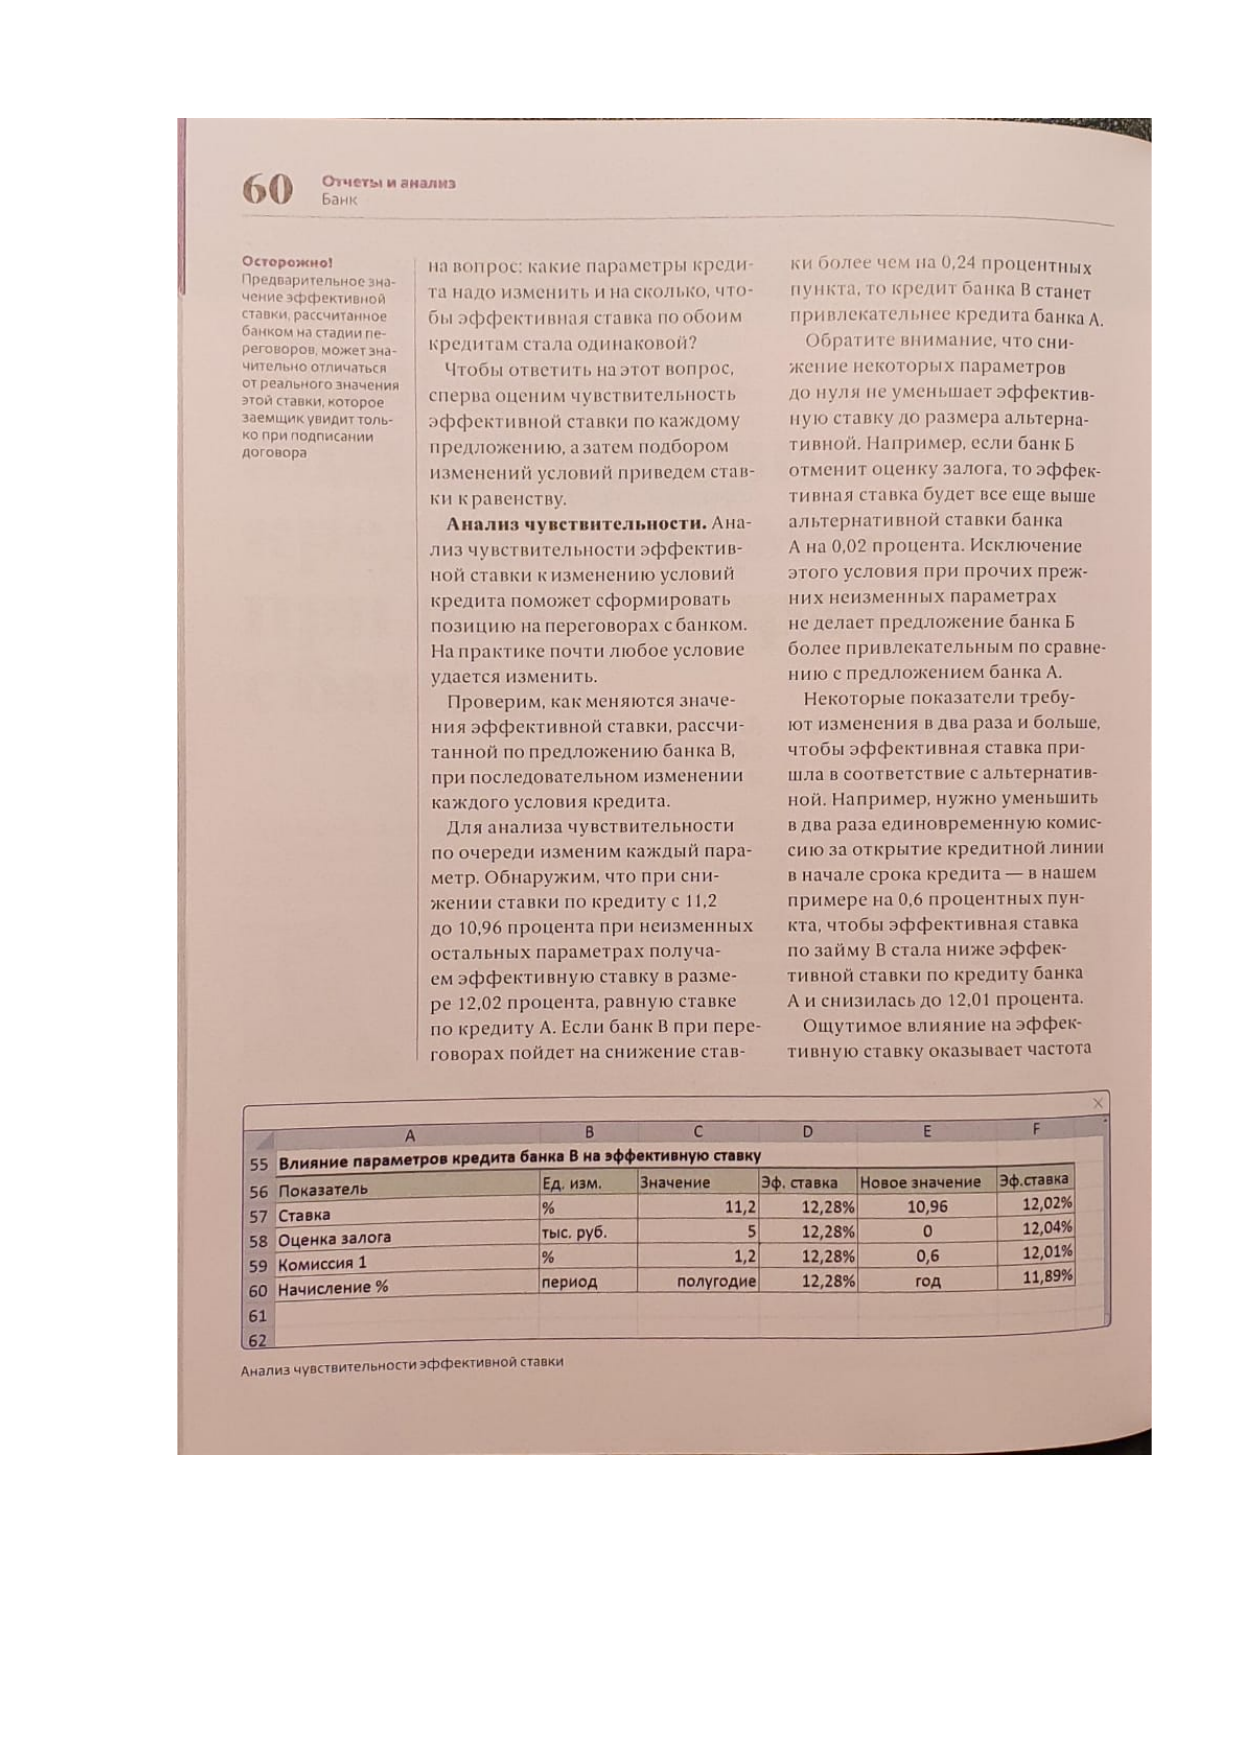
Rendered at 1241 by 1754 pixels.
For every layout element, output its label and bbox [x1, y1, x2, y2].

picture [177, 118, 1152, 1455]
